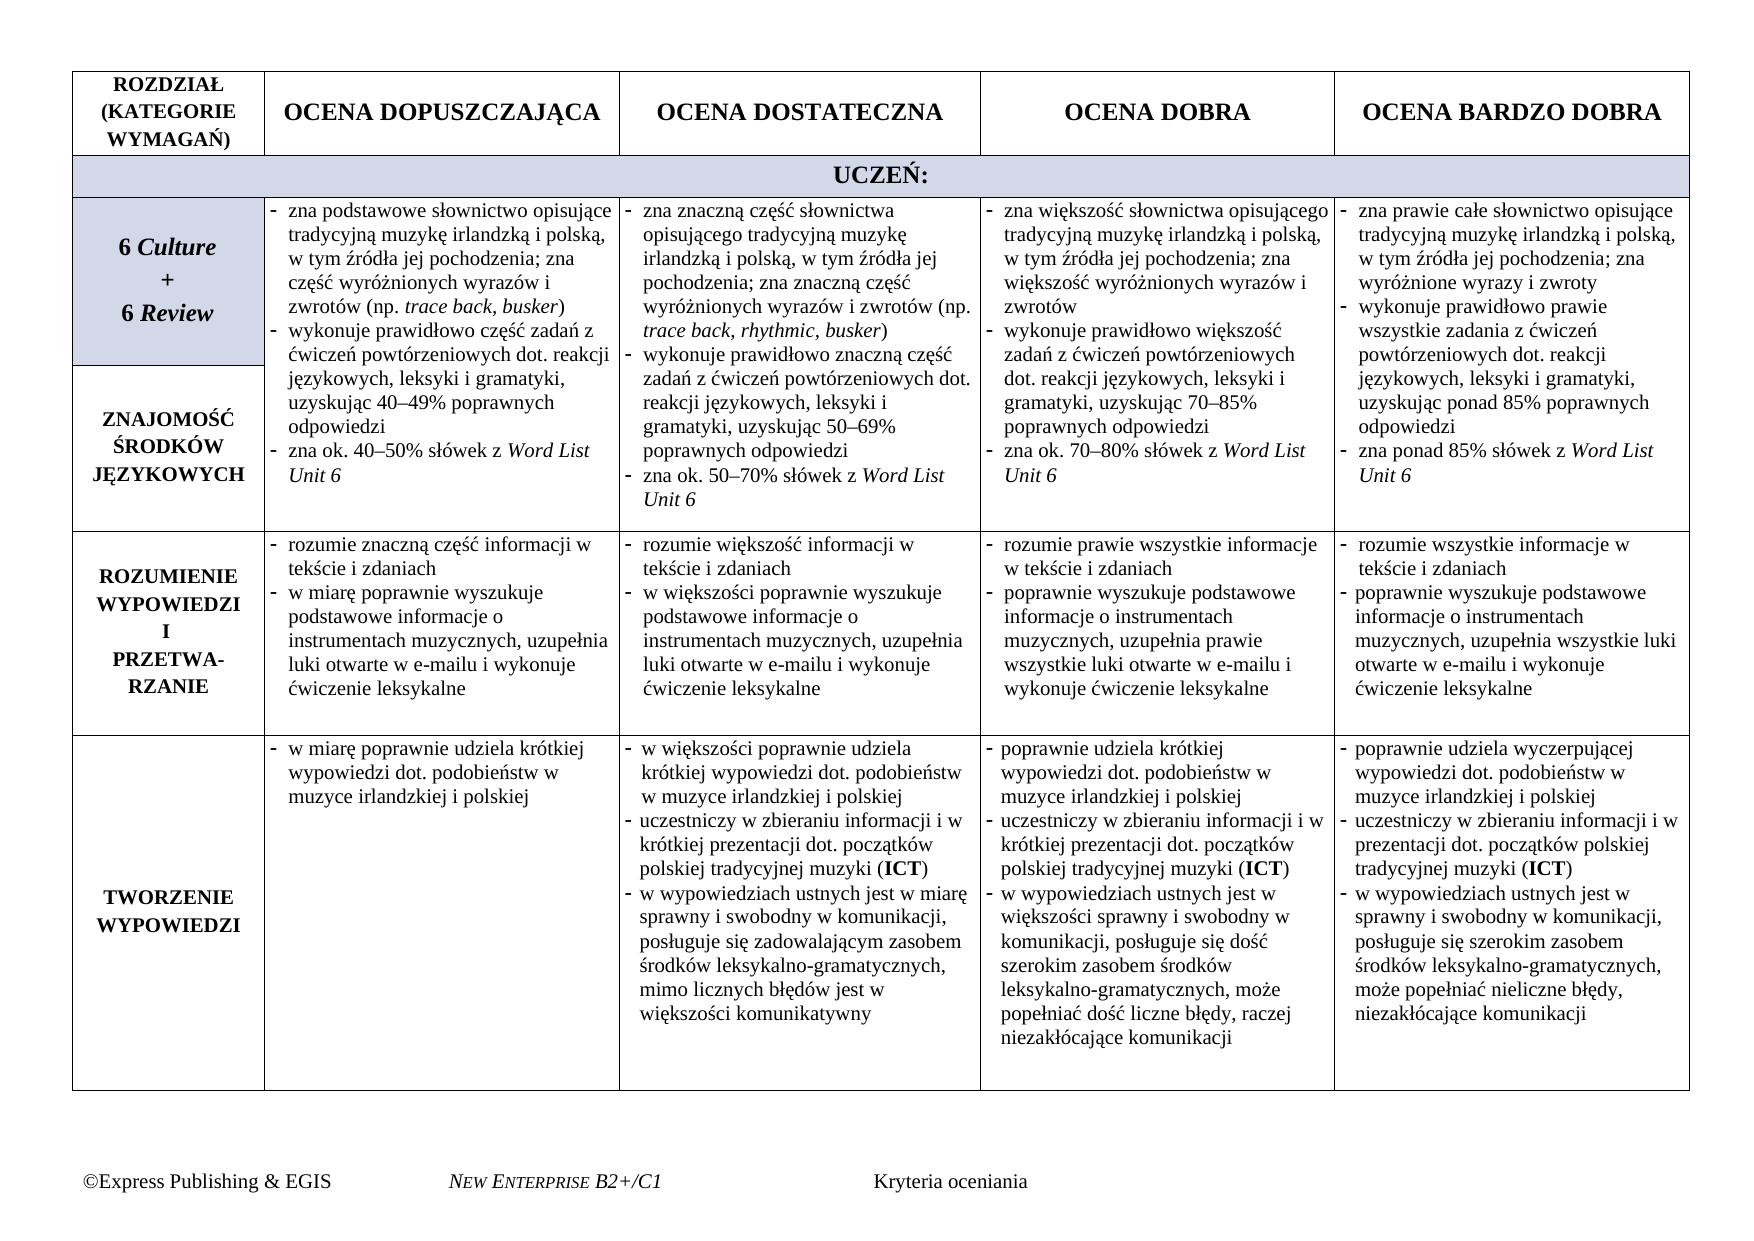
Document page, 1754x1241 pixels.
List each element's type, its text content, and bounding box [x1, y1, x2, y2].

table_header OCENA DOBRA [981, 72, 1334, 155]
table_cell zna podstawowe słownictwo opisujące tradycyjną muzykę irlandzką i polską, w tym źródła jej pochodzenia; zna część wyróżnionych wyrazów i zwrotów (np. trace back, busker) wykonuje prawidłowo część zadań z ćwiczeń powtórzeniowych dot. reakcji językowych, leksyki i gramatyki, uzyskując 40–49% poprawnych odpowiedzi zna ok. 40–50% słówek z Word List Unit 6 [265, 198, 619, 531]
table_header OCENA DOSTATECZNA [620, 72, 980, 155]
table_cell zna prawie całe słownictwo opisujące tradycyjną muzykę irlandzką i polską, w tym źródła jej pochodzenia; zna wyróżnione wyrazy i zwroty wykonuje prawidłowo prawie wszystkie zadania z ćwiczeń powtórzeniowych dot. reakcji językowych, leksyki i gramatyki, uzyskując ponad 85% poprawnych odpowiedzi zna ponad 85% słówek z Word List Unit 6 [1335, 198, 1689, 531]
table_cell rozumie prawie wszystkie informacje w tekście i zdaniach poprawnie wyszukuje podstawowe informacje o instrumentach muzycznych, uzupełnia prawie wszystkie luki otwarte w e-mailu i wykonuje ćwiczenie leksykalne [981, 532, 1334, 735]
table_header ROZDZIAŁ (KATEGORIE WYMAGAŃ) [73, 72, 264, 155]
table_cell 6 Culture + 6 Review [73, 198, 264, 365]
table_cell rozumie większość informacji w tekście i zdaniach w większości poprawnie wyszukuje podstawowe informacje o instrumentach muzycznych, uzupełnia luki otwarte w e-mailu i wykonuje ćwiczenie leksykalne [620, 532, 980, 735]
table_cell poprawnie udziela wyczerpującej wypowiedzi dot. podobieństw w muzyce irlandzkiej i polskiej uczestniczy w zbieraniu informacji i w prezentacji dot. początków polskiej tradycyjnej muzyki (ICT) w wypowiedziach ustnych jest w sprawny i swobodny w komunikacji, posługuje się szerokim zasobem środków leksykalno-gramatycznych, może popełniać nieliczne błędy, niezakłócające komunikacji [1335, 736, 1689, 1090]
table_cell rozumie znaczną część informacji w tekście i zdaniach w miarę poprawnie wyszukuje podstawowe informacje o instrumentach muzycznych, uzupełnia luki otwarte w e-mailu i wykonuje ćwiczenie leksykalne [265, 532, 619, 735]
table_cell poprawnie udziela krótkiej wypowiedzi dot. podobieństw w muzyce irlandzkiej i polskiej uczestniczy w zbieraniu informacji i w krótkiej prezentacji dot. początków polskiej tradycyjnej muzyki (ICT) w wypowiedziach ustnych jest w większości sprawny i swobodny w komunikacji, posługuje się dość szerokim zasobem środków leksykalno-gramatycznych, może popełniać dość liczne błędy, raczej niezakłócające komunikacji [981, 736, 1334, 1090]
table_header OCENA BARDZO DOBRA [1335, 72, 1689, 155]
table_cell w większości poprawnie udziela krótkiej wypowiedzi dot. podobieństw w muzyce irlandzkiej i polskiej uczestniczy w zbieraniu informacji i w krótkiej prezentacji dot. początków polskiej tradycyjnej muzyki (ICT) w wypowiedziach ustnych jest w miarę sprawny i swobodny w komunikacji, posługuje się zadowalającym zasobem środków leksykalno-gramatycznych, mimo licznych błędów jest w większości komunikatywny [620, 736, 980, 1090]
table_cell w miarę poprawnie udziela krótkiej wypowiedzi dot. podobieństw w muzyce irlandzkiej i polskiej [265, 736, 619, 1090]
table_cell zna większość słownictwa opisującego tradycyjną muzykę irlandzką i polską, w tym źródła jej pochodzenia; zna większość wyróżnionych wyrazów i zwrotów wykonuje prawidłowo większość zadań z ćwiczeń powtórzeniowych dot. reakcji językowych, leksyki i gramatyki, uzyskując 70–85% poprawnych odpowiedzi zna ok. 70–80% słówek z Word List Unit 6 [981, 198, 1334, 531]
table_cell ROZUMIENIE WYPOWIEDZI I PRZETWA-RZANIE [73, 532, 264, 735]
table_cell TWORZENIE WYPOWIEDZI [73, 736, 264, 1090]
table_cell zna znaczną część słownictwa opisującego tradycyjną muzykę irlandzką i polską, w tym źródła jej pochodzenia; zna znaczną część wyróżnionych wyrazów i zwrotów (np. trace back, rhythmic, busker) wykonuje prawidłowo znaczną część zadań z ćwiczeń powtórzeniowych dot. reakcji językowych, leksyki i gramatyki, uzyskując 50–69% poprawnych odpowiedzi zna ok. 50–70% słówek z Word List Unit 6 [620, 198, 980, 531]
table_cell ZNAJOMOŚĆ ŚRODKÓW JĘZYKOWYCH [73, 366, 264, 531]
table_header OCENA DOPUSZCZAJĄCA [265, 72, 619, 155]
table_cell rozumie wszystkie informacje w tekście i zdaniach poprawnie wyszukuje podstawowe informacje o instrumentach muzycznych, uzupełnia wszystkie luki otwarte w e-mailu i wykonuje ćwiczenie leksykalne [1335, 532, 1689, 735]
table_cell UCZEŃ: [73, 156, 1689, 197]
